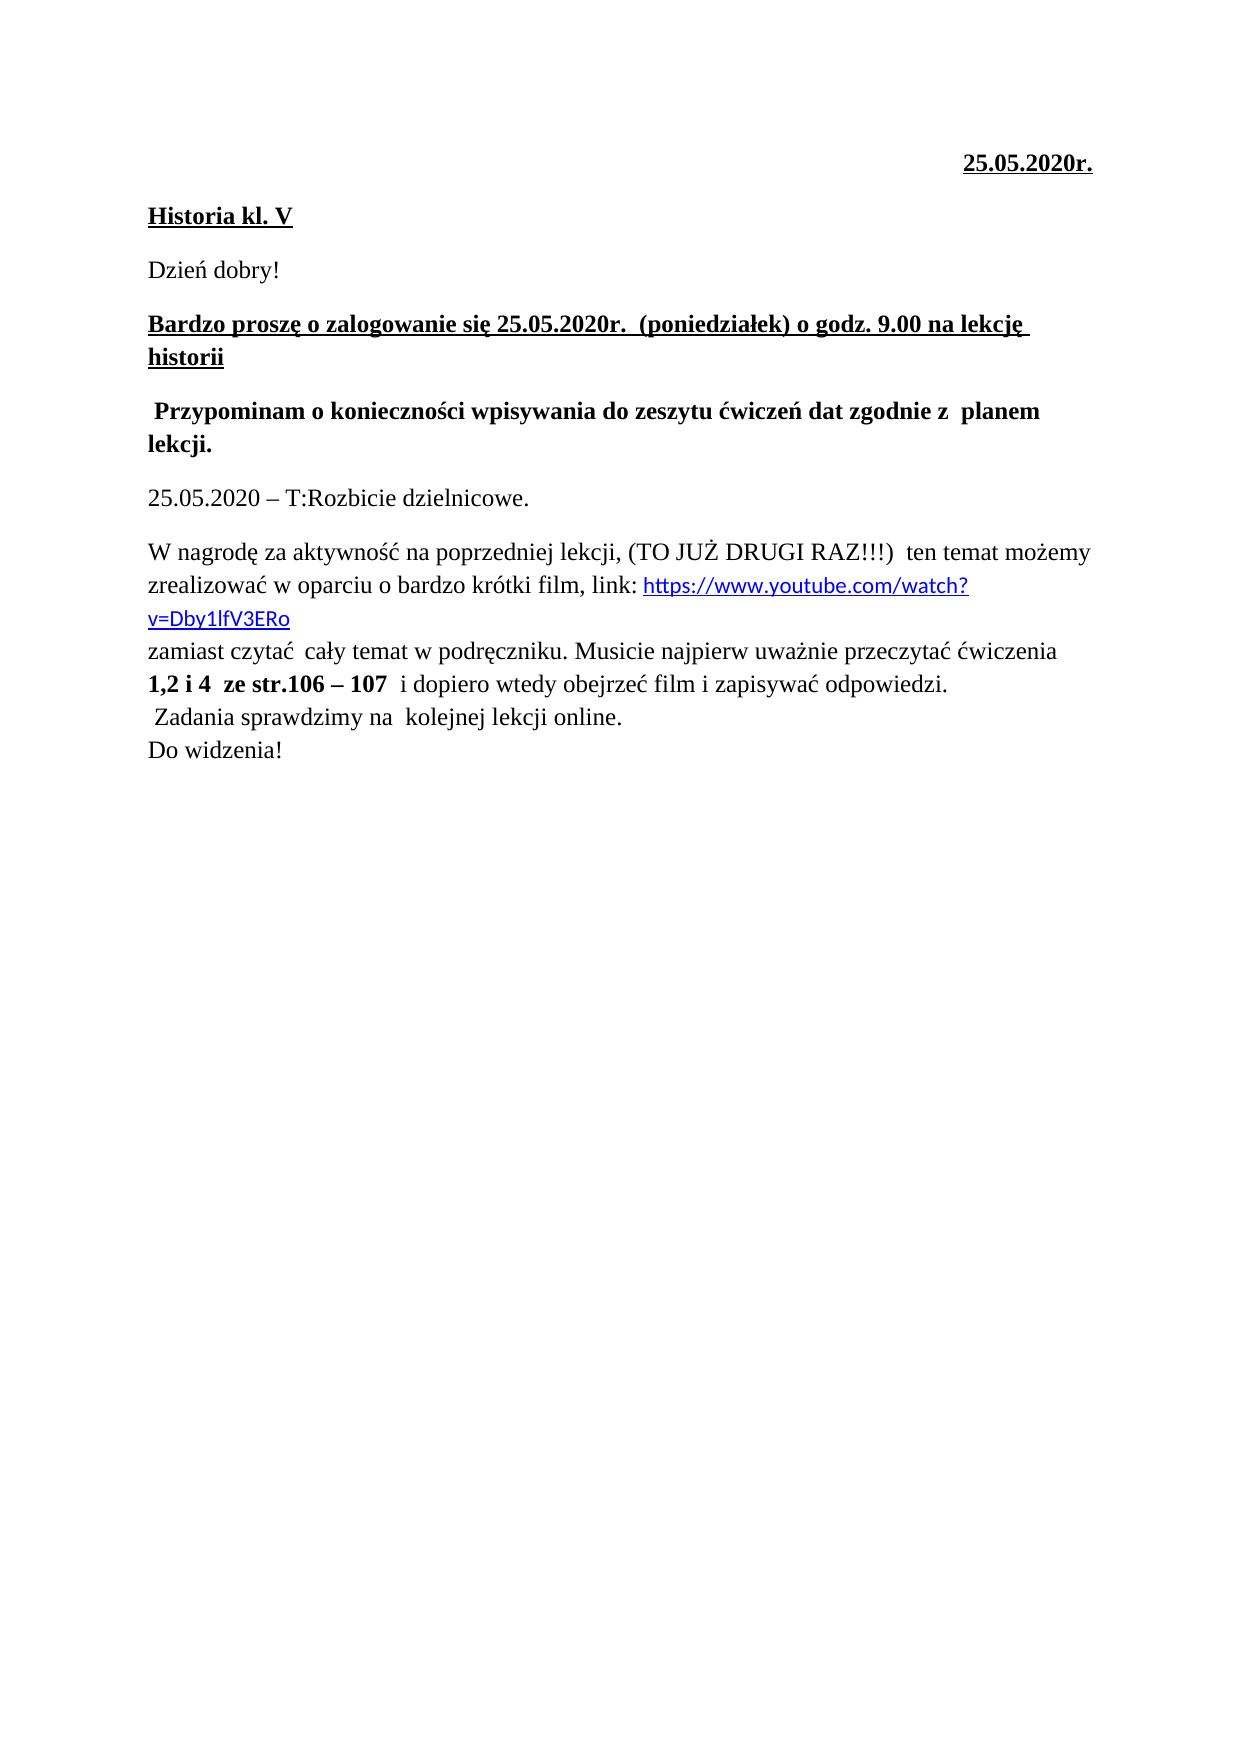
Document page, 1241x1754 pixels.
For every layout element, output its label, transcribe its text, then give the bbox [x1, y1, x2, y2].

text Zadania sprawdzimy na kolejnej lekcji online. [148, 702, 1093, 731]
text Dzień dobry! [148, 255, 1093, 284]
text zamiast czytać cały temat w podręczniku. Musicie najpierw uważnie przeczytać ćwiczenia 1,2 i 4 ze str.106 – 107 i dopiero wtedy obejrzeć film i zapisywać odpowiedzi. [148, 636, 1093, 698]
text Do widzenia! [148, 736, 1093, 764]
text 25.05.2020 – T:Rozbicie dzielnicowe. [148, 483, 1093, 512]
text 25.05.2020r. [148, 148, 1093, 176]
text Bardzo proszę o zalogowanie się 25.05.2020r. (poniedziałek) o godz. 9.00 na lekcję historii [148, 309, 1093, 371]
text W nagrodę za aktywność na poprzedniej lekcji, (TO JUŻ DRUGI RAZ!!!) ten temat możemy zrealizować w oparciu o bardzo krótki film, link: https://www.youtube.com/watch?v=Dby1lfV3ERo [148, 537, 1093, 632]
text Przypominam o konieczności wpisywania do zeszytu ćwiczeń dat zgodnie z planem lekcji. [148, 396, 1093, 458]
text Historia kl. V [148, 201, 1093, 230]
